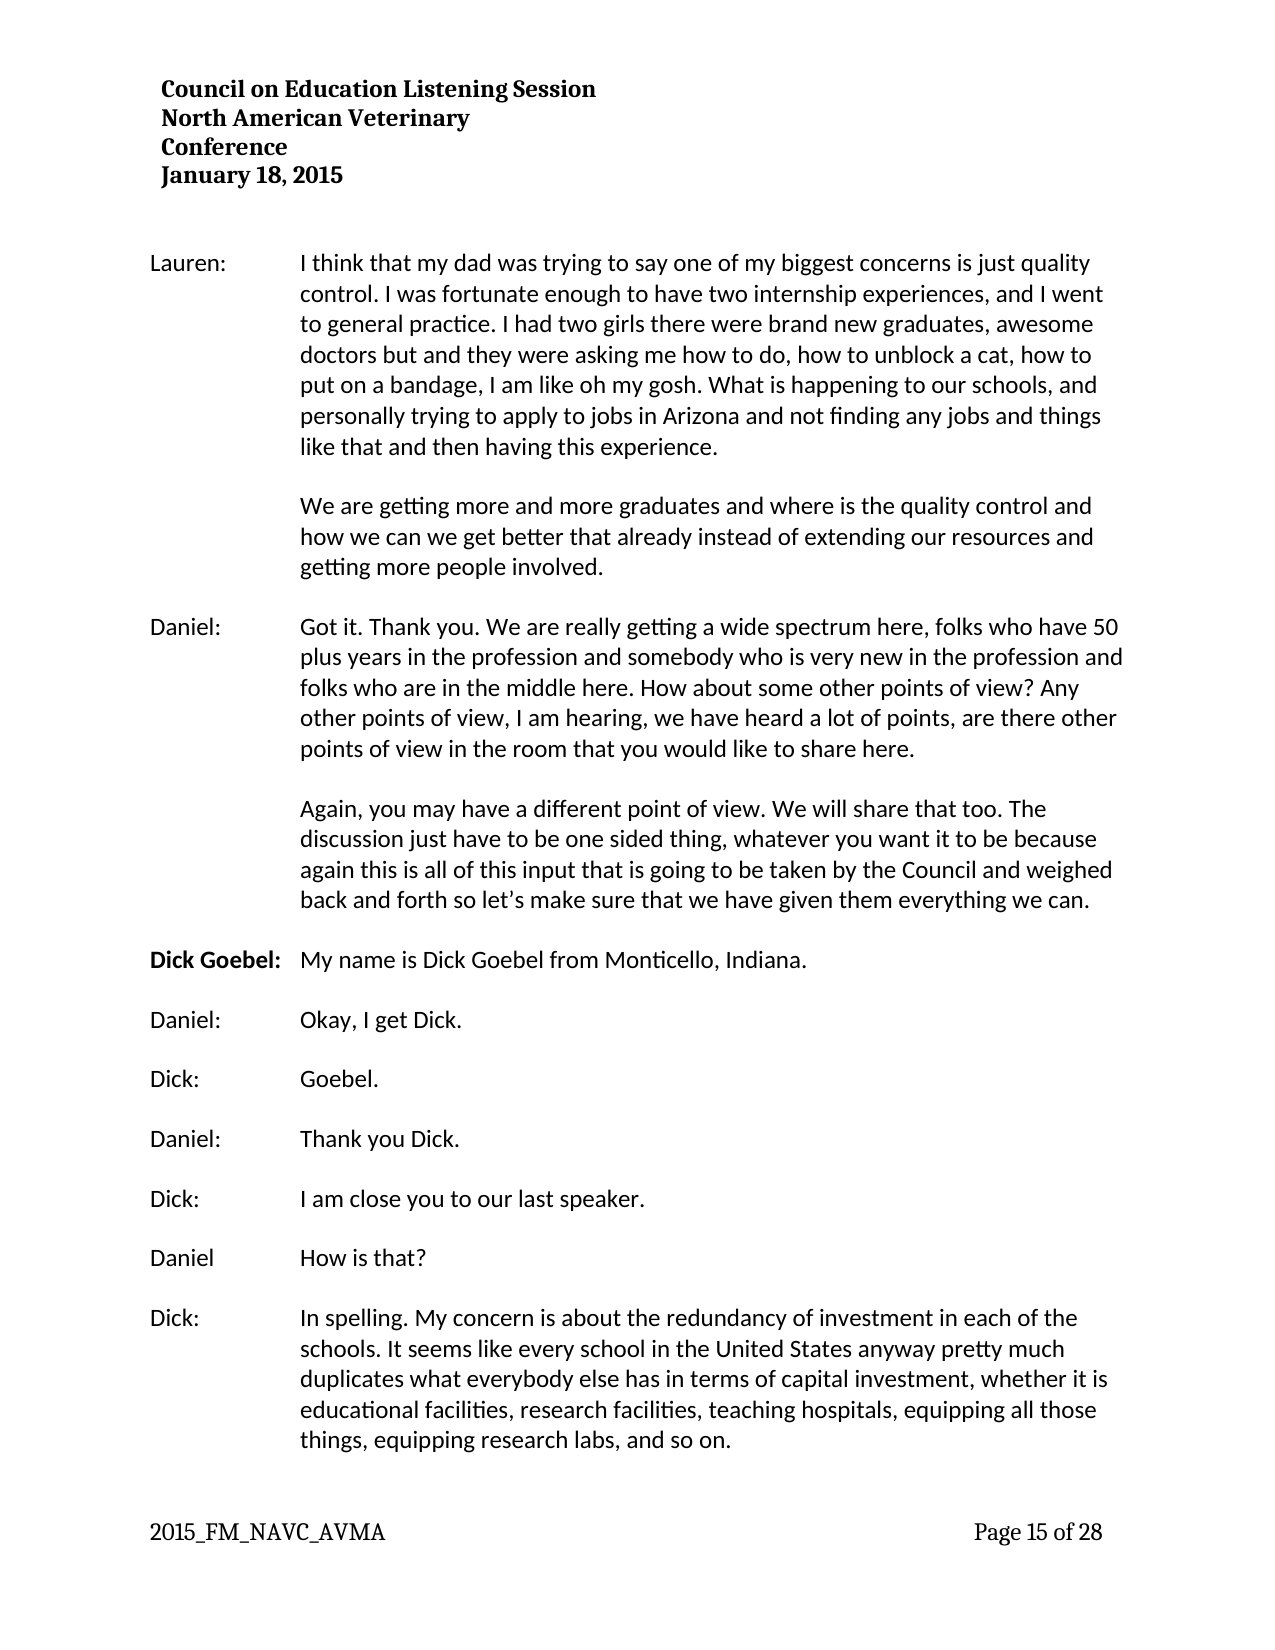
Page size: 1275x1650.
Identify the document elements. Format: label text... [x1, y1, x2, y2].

text Dick: I am close you to our last speaker. [150, 1183, 1125, 1213]
text Dick: Goebel. [150, 1063, 1125, 1094]
text Daniel: Got it. Thank you. We are really getting a wide spectrum here, folks who have 50 plus years in the profession and somebody who is very new in the profession and folks who are in the middle here. How about some other points of view? Any other points of view, I am hearing, we have heard a lot of points, are there other points of view in the room that you would like to share here. [150, 611, 1125, 764]
text We are getting more and more graduates and where is the quality control and how we can we get better that already instead of extending our resources and getting more people involved. [300, 490, 1125, 582]
text Lauren: I think that my dad was trying to say one of my biggest concerns is just quality control. I was fortunate enough to have two internship experiences, and I went to general practice. I had two girls there were brand new graduates, awesome doctors but and they were asking me how to do, how to unblock a cat, how to put on a bandage, I am like oh my gosh. What is happening to our schools, and personally trying to apply to jobs in Arizona and not finding any jobs and things like that and then having this experience. [150, 247, 1125, 461]
text Again, you may have a different point of view. We will share that too. The discussion just have to be one sided thing, whatever you want it to be because again this is all of this input that is going to be taken by the Council and weighed back and forth so let’s make sure that we have given them everything we can. [300, 793, 1125, 915]
text Daniel How is that? [150, 1242, 1125, 1273]
text Dick: In spelling. My concern is about the redundancy of investment in each of the schools. It seems like every school in the United States anyway pretty much duplicates what everybody else has in terms of capital investment, whether it is educational facilities, research facilities, teaching hospitals, equipping all those things, equipping research labs, and so on. [150, 1302, 1125, 1455]
text Dick Goebel: My name is Dick Goebel from Monticello, Indiana. [150, 944, 1125, 974]
text Daniel: Okay, I get Dick. [150, 1004, 1125, 1034]
text Daniel: Thank you Dick. [150, 1123, 1125, 1154]
